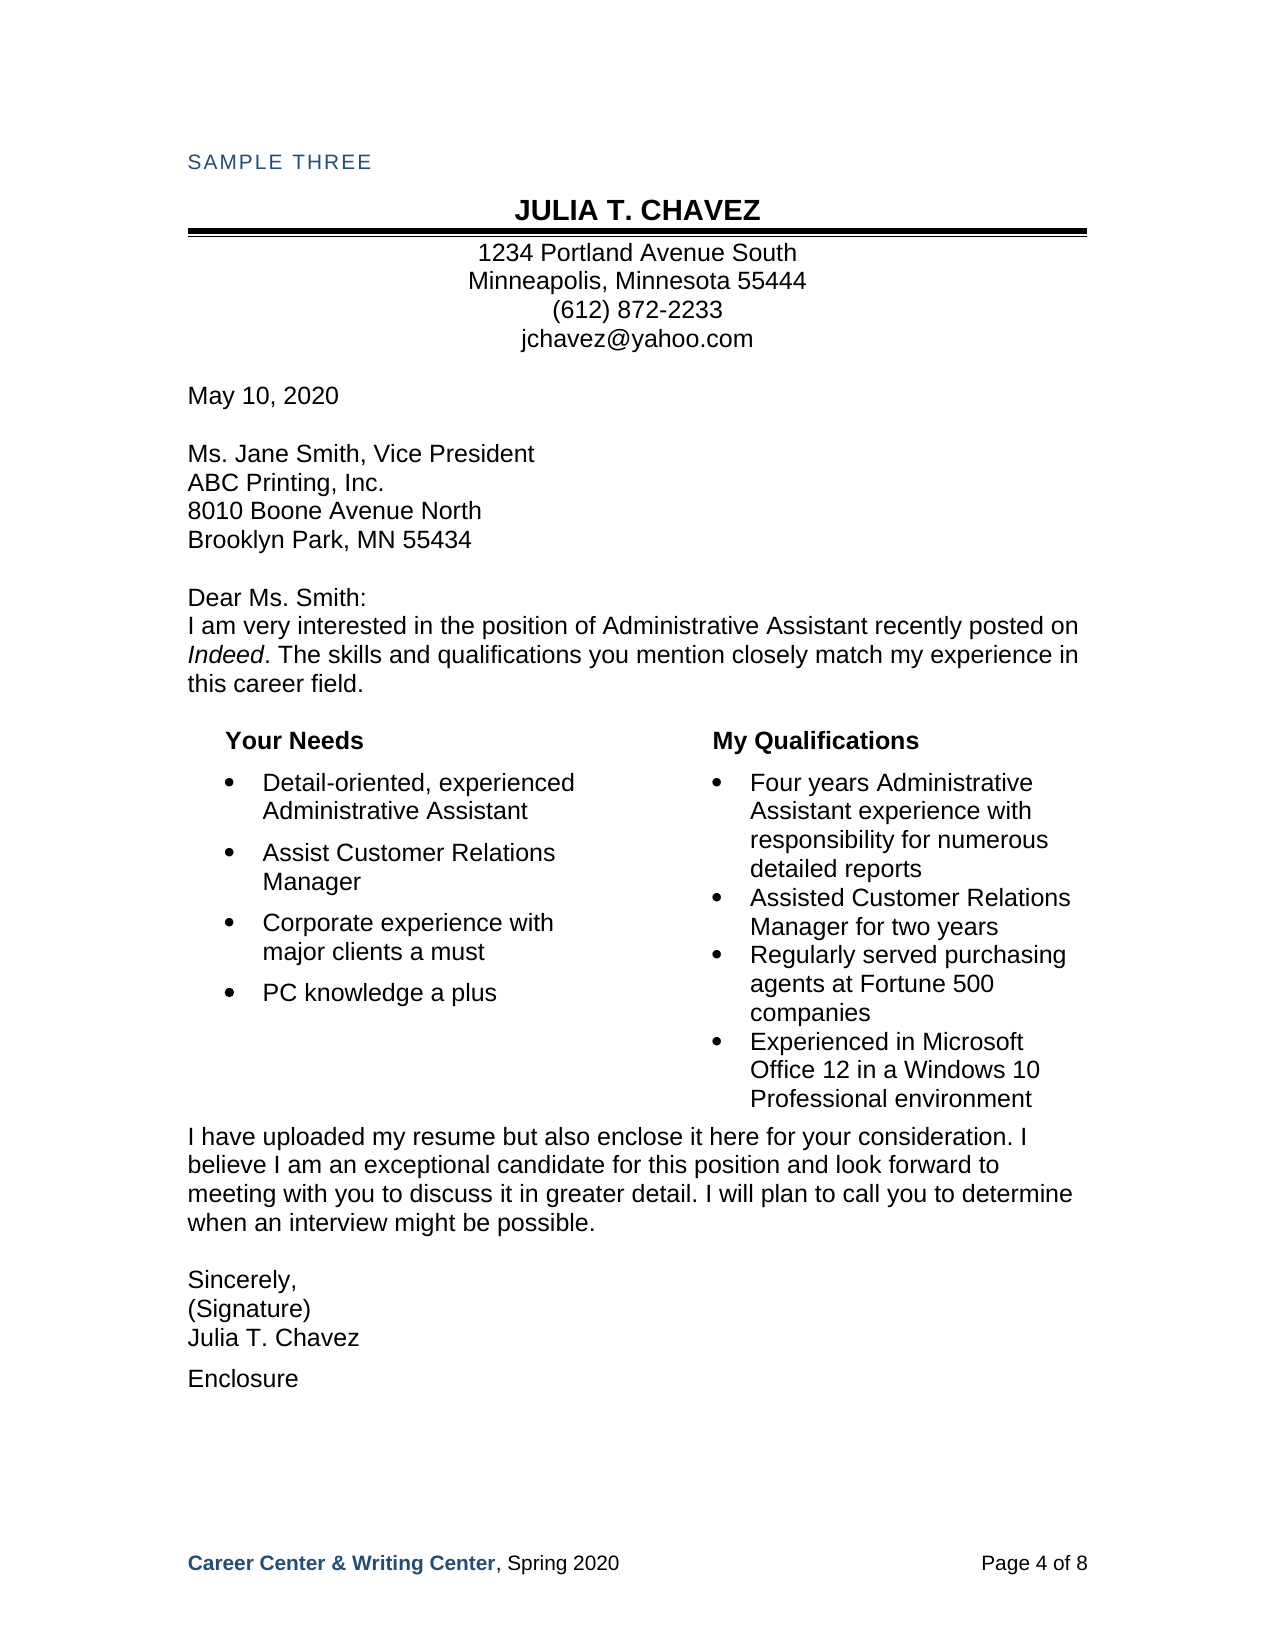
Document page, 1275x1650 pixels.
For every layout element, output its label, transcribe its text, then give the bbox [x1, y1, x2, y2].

text Brooklyn Park, MN 55434 [187, 525, 1087, 554]
list Four years Administrative Assistant experience with responsibility for numerous detailed reports [712, 767, 1087, 883]
list Detail-oriented, experienced Administrative Assistant [225, 767, 600, 825]
text May 10, 2020 [187, 381, 1087, 410]
text jchavez@yahoo.com [187, 324, 1087, 352]
text My Qualifications [675, 726, 1087, 755]
text (Signature) [187, 1294, 1087, 1323]
list Assisted Customer Relations Manager for two years [712, 883, 1087, 940]
list Assist Customer Relations Manager [225, 838, 600, 895]
text SAMPLE THREE [187, 150, 1087, 174]
text I have uploaded my resume but also enclose it here for your consideration. I believe I am an exceptional candidate for this position and look forward to meeting with you to discuss it in greater detail. I will plan to call you to determine when an interview might be possible. [187, 1122, 1087, 1237]
text 1234 Portland Avenue South [187, 237, 1087, 266]
text (612) 872-2233 [187, 295, 1087, 324]
text 8010 Boone Avenue North [187, 496, 1087, 525]
text Your Needs [187, 726, 600, 755]
text JULIA T. CHAVEZ [187, 192, 1087, 237]
list PC knowledge a plus [225, 978, 600, 1007]
text Julia T. Chavez [187, 1323, 1087, 1352]
text Dear Ms. Smith: [187, 582, 1087, 611]
text I am very interested in the position of Administrative Assistant recently posted on Indeed. The skills and qualifications you mention closely match my experience in this career field. [187, 611, 1087, 697]
text Enclosure [187, 1364, 1087, 1393]
text Sincerely, [187, 1265, 1087, 1294]
list Regularly served purchasing agents at Fortune 500 companies [712, 940, 1087, 1027]
text Ms. Jane Smith, Vice President [187, 439, 1087, 467]
text ABC Printing, Inc. [187, 467, 1087, 496]
list Corporate experience with major clients a must [225, 908, 600, 965]
list Experienced in Microsoft Office 12 in a Windows 10 Professional environment [712, 1027, 1087, 1113]
